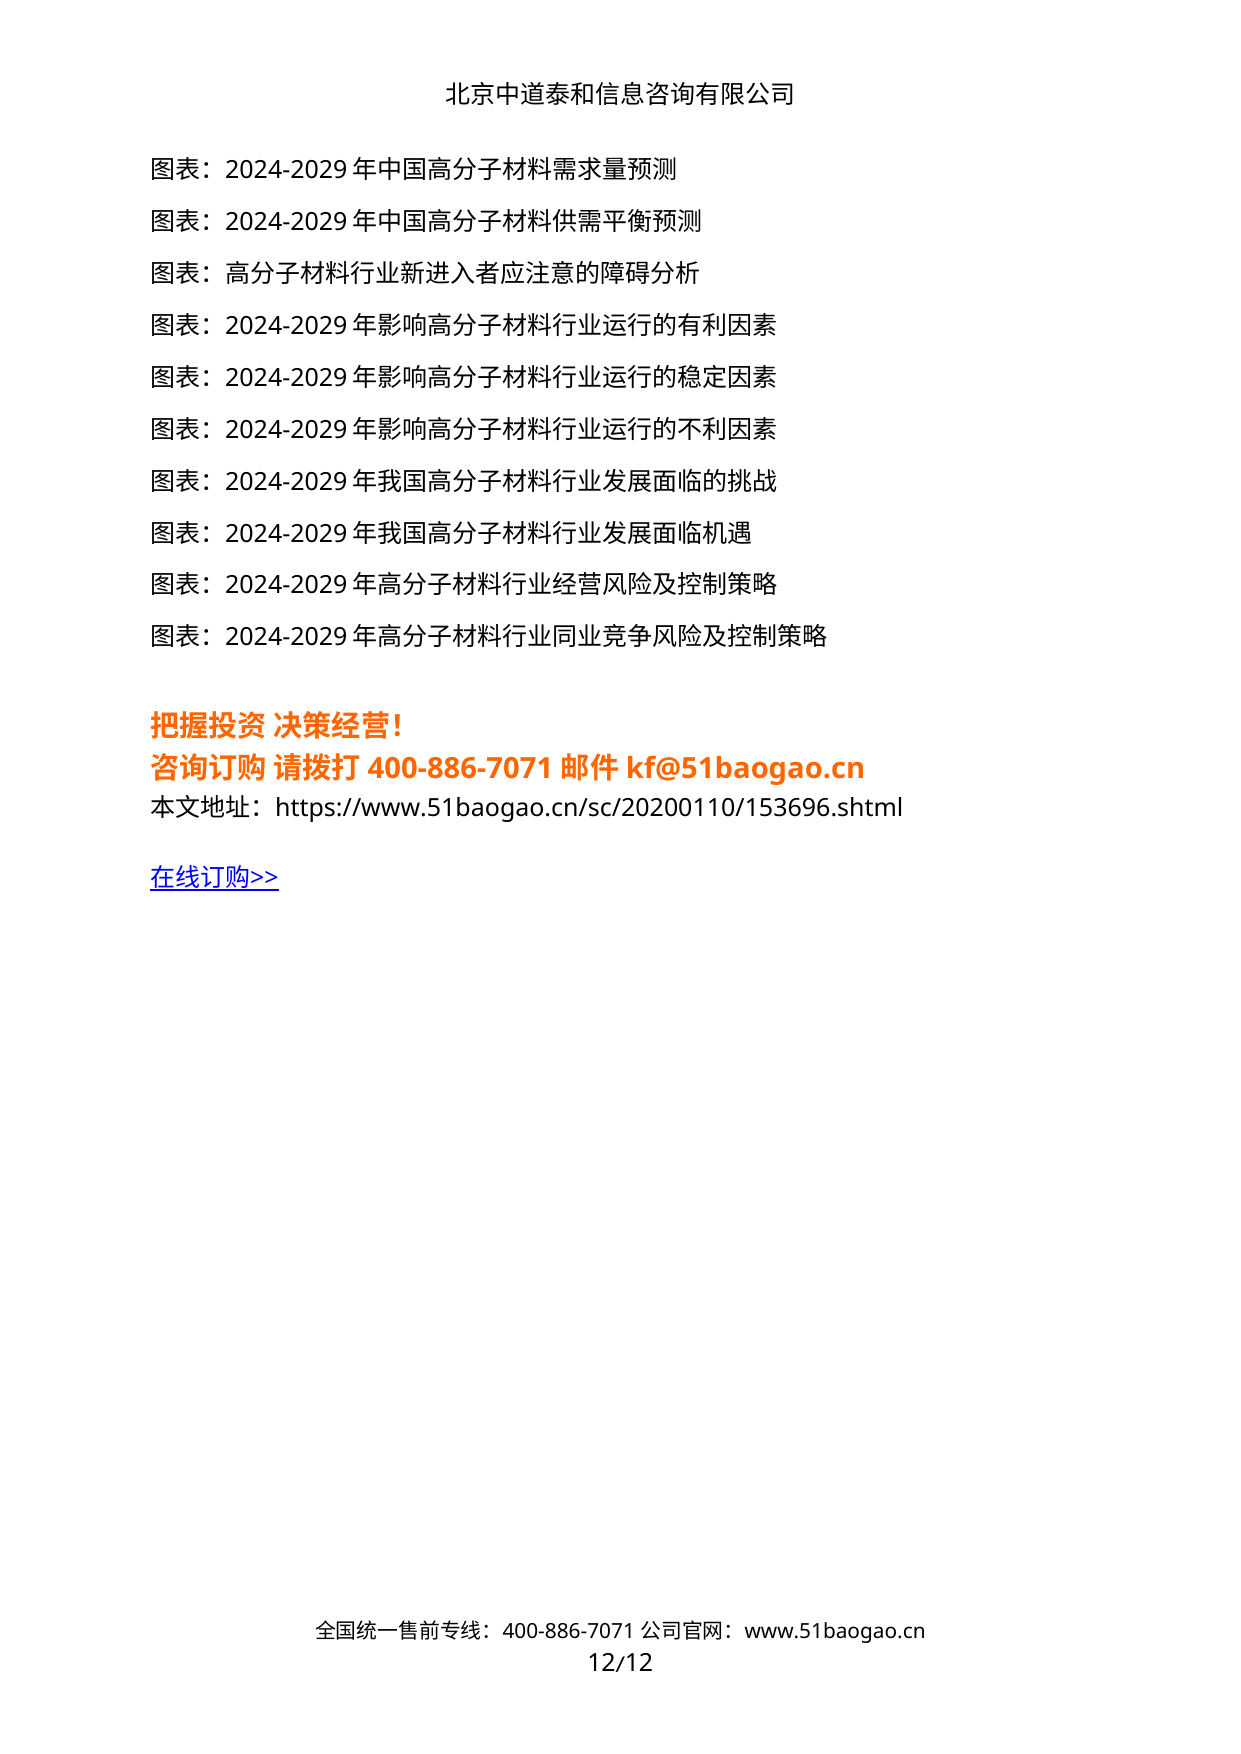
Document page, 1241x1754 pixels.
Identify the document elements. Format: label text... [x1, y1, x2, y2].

text 在线订购>> [150, 824, 1090, 894]
text 图表：2024-2029年高分子材料行业经营风险及控制策略 [150, 565, 1090, 601]
text 图表：2024-2029年我国高分子材料行业发展面临机遇 [150, 513, 1090, 549]
text 图表：2024-2029年我国高分子材料行业发展面临的挑战 [150, 461, 1090, 497]
text 图表：2024-2029年影响高分子材料行业运行的有利因素 [150, 306, 1090, 342]
text 图表：高分子材料行业新进入者应注意的障碍分析 [150, 254, 1090, 290]
text 图表：2024-2029年影响高分子材料行业运行的不利因素 [150, 409, 1090, 446]
text 图表：2024-2029年高分子材料行业同业竞争风险及控制策略 [150, 617, 1090, 653]
text 把握投资 决策经营！咨询订购 请拨打 400-886-7071 邮件 kf@51baogao.cn本文地址：https://www.51baogao.cn/sc/20200110/153696.shtml [150, 669, 1090, 824]
text 图表：2024-2029年影响高分子材料行业运行的稳定因素 [150, 357, 1090, 394]
text 图表：2024-2029年中国高分子材料需求量预测 [150, 150, 1090, 186]
text 图表：2024-2029年中国高分子材料供需平衡预测 [150, 202, 1090, 238]
